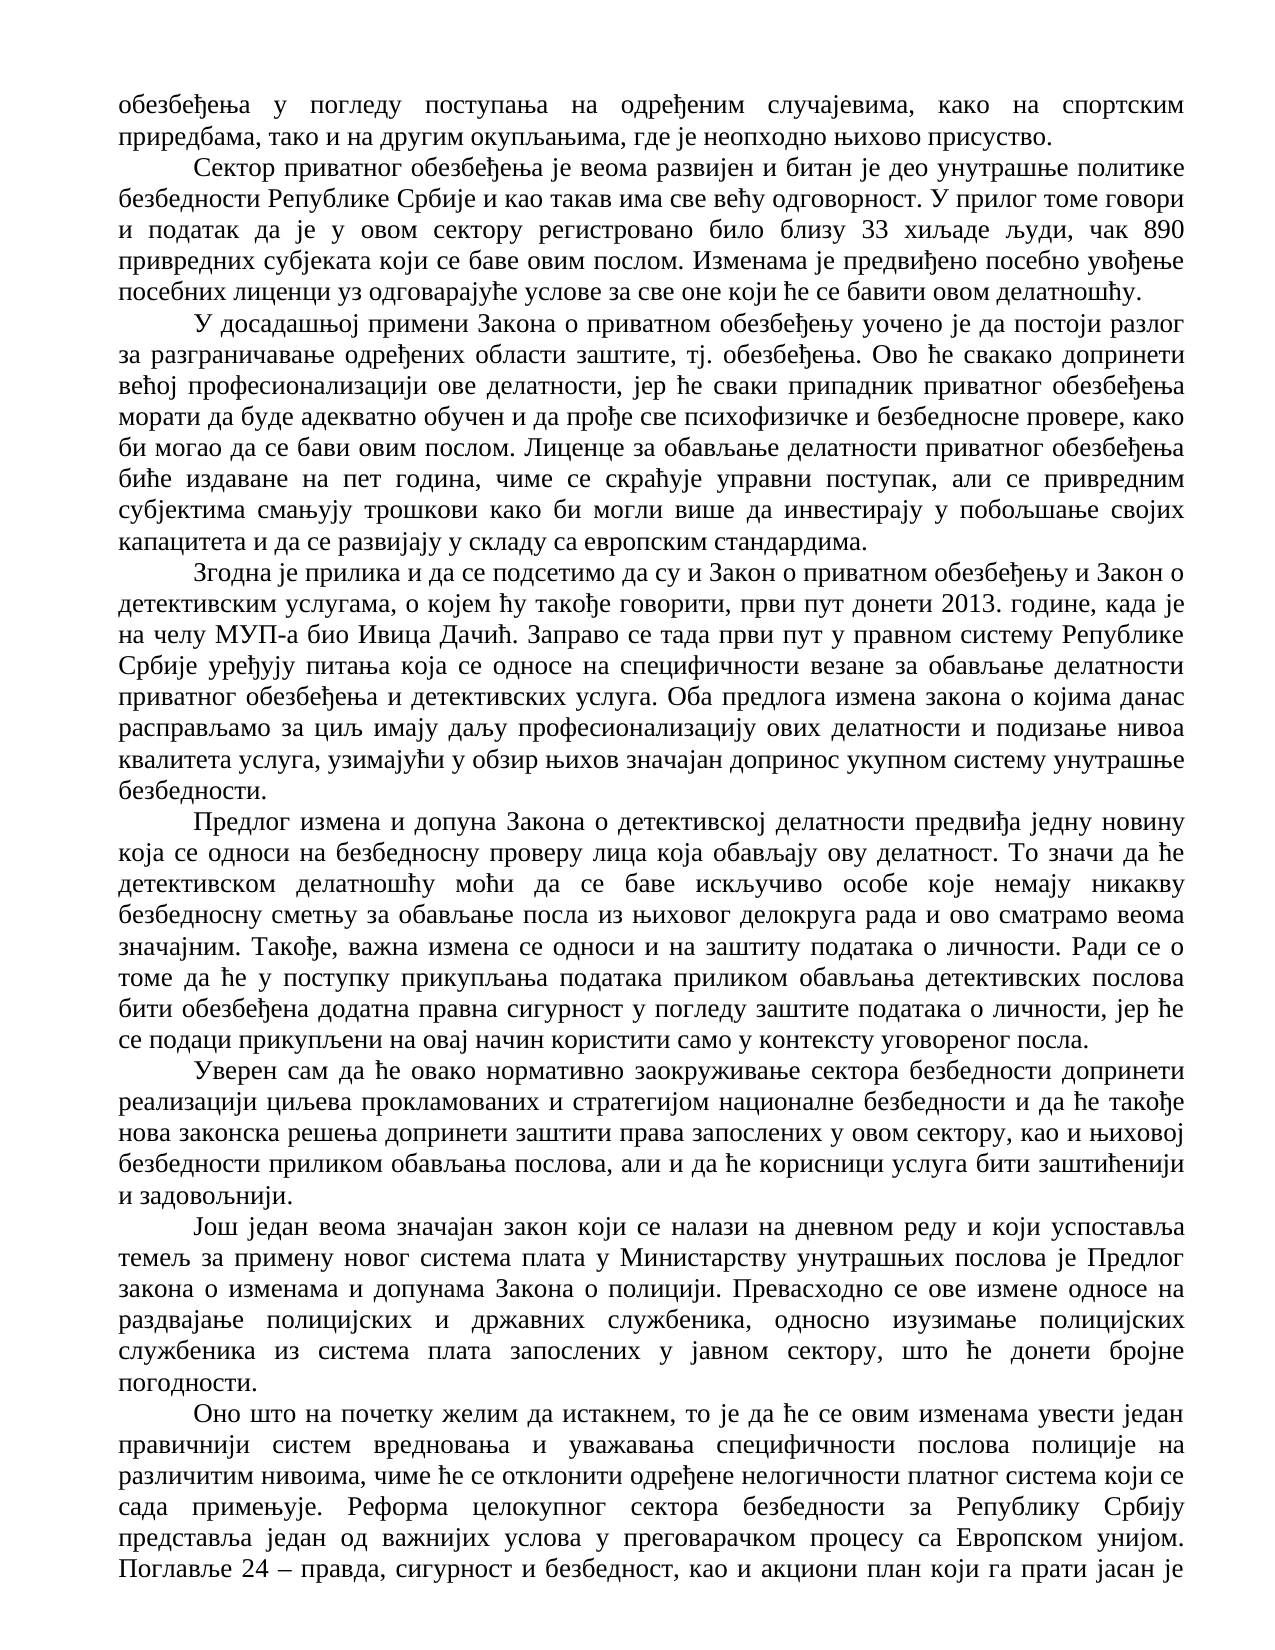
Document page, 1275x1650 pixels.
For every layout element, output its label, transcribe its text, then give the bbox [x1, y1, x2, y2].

text Сектор приватног обезбеђења је веома развијен и битан је део унутрашње политике безбедности Републике Србије и као такав има све већу одговорност. У прилог томе говори и податак да је у овом сектору регистровано било близу 33 хиљаде људи, чак 890 привредних субјеката који се баве овим послом. Изменама је предвиђено посебно увођење посебних лиценци уз одговарајуће услове за све оне који ће се бавити овом делатношћу. [118, 151, 1186, 307]
text У досадашњој примени Закона о приватном обезбеђењу уочено је да постоји разлог за разграничавање одређених области заштите, тј. обезбеђења. Ово ће свакако допринети већој професионализацији ове делатности, јер ће сваки припадник приватног обезбеђења морати да буде адекватно обучен и да прође све психофизичке и безбедносне провере, како би могао да се бави овим послом. Лиценце за обављање делатности приватног обезбеђења биће издаване на пет година, чиме се скраћује управни поступак, али се привредним субјектима смањују трошкови како би могли више да инвестирају у побољшање својих капацитета и да се развијају у складу са европским стандардима. [118, 307, 1186, 556]
text Предлог измена и допуна Закона о детективској делатности предвиђа једну новину која се односи на безбедносну проверу лица која обављају ову делатност. То значи да ће детективском делатношћу моћи да се баве искључиво особе које немају никакву безбедносну сметњу за обављање посла из њиховог делокруга рада и ово сматрамо веома значајним. Такође, важна измена се односи и на заштиту података о личности. Ради се о томе да ће у поступку прикупљања података приликом обављања детективских послова бити обезбеђена додатна правна сигурност у погледу заштите података о личности, јер ће се подаци прикупљени на овај начин користити само у контексту уговореног посла. [118, 805, 1186, 1054]
text Згодна је прилика и да се подсетимо да су и Закон о приватном обезбеђењу и Закон о детективским услугама, о којем ћу такође говорити, први пут донети 2013. године, када је на челу МУП-а био Ивица Дачић. Заправо се тада први пут у правном систему Републике Србије уређују питања која се односе на специфичности везане за обављање делатности приватног обезбеђења и детективских услуга. Оба предлога измена закона о којима данас расправљамо за циљ имају даљу професионализацију ових делатности и подизање нивоа квалитета услуга, узимајући у обзир њихов значајан допринос укупном систему унутрашње безбедности. [118, 556, 1186, 805]
text Уверен сам да ће овако нормативно заокруживање сектора безбедности допринети реализацији циљева прокламованих и стратегијом националне безбедности и да ће такође нова законска решења допринети заштити права запослених у овом сектору, као и њиховој безбедности приликом обављања послова, али и да ће корисници услуга бити заштићенији и задовољнији. [118, 1054, 1186, 1210]
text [118, 1397, 1186, 1584]
text Још један веома значајан закон који се налази на дневном реду и који успоставља темељ за примену новог система плата у Министарству унутрашњих послова је Предлог закона о изменама и допунама Закона о полицији. Превасходно се ове измене односе на раздвајање полицијских и државних службеника, односно изузимање полицијских службеника из система плата запослених у јавном сектору, што ће донети бројне погодности. [118, 1210, 1186, 1397]
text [118, 89, 1186, 151]
